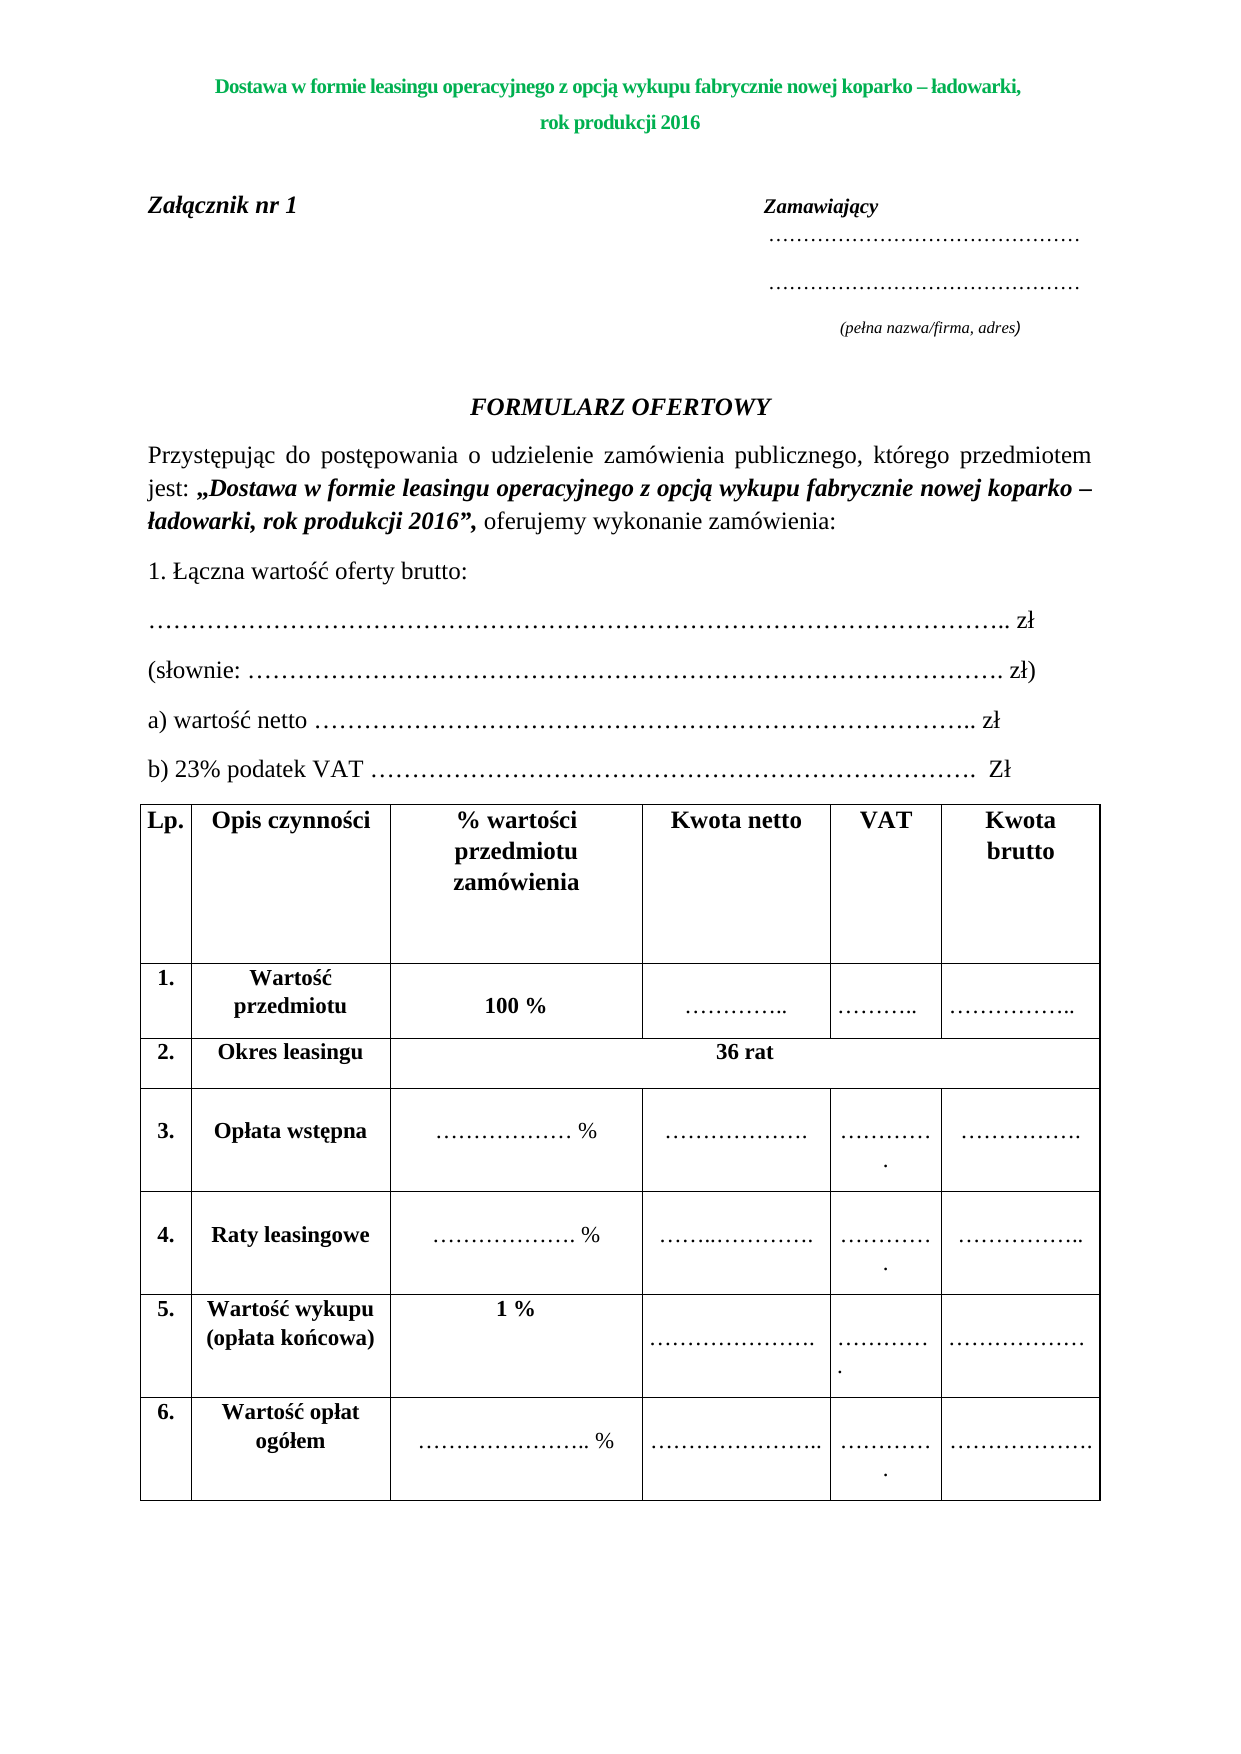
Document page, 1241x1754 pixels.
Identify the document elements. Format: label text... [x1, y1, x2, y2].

table_cell ………………. [643, 1089, 830, 1191]
table_header VAT [831, 805, 941, 963]
table_cell ………………….. % [391, 1398, 642, 1500]
table_cell ………………. [942, 1398, 1099, 1500]
table_cell ………….. [643, 964, 830, 1037]
text ………………………………………………………………………………………….. zł [148, 606, 1093, 634]
table_cell Raty leasingowe [192, 1192, 390, 1294]
table_cell 100 % [391, 964, 642, 1037]
table_cell …………. [831, 1295, 941, 1397]
table_header Kwota netto [643, 805, 830, 963]
table_cell ……………. [942, 1089, 1099, 1191]
text Przystępując do postępowania o udzielenie zamówienia publicznego, którego przedmiotem jest: „Dostawa w formie leasingu operacyjnego z opcją wykupu fabrycznie nowej koparko – ładowarki, rok produkcji 2016”, oferujemy wykonanie zamówienia: [148, 440, 1093, 535]
table_header % wartości przedmiotu zamówienia [391, 805, 642, 963]
text (pełna nazwa/firma, adres) [768, 318, 1093, 337]
table_cell 2. [141, 1039, 191, 1088]
table_cell Wartość przedmiotu [192, 964, 390, 1037]
table_cell 6. [141, 1398, 191, 1500]
table_cell 5. [141, 1295, 191, 1397]
table_cell …………………. [643, 1295, 830, 1397]
table_cell …………. [831, 1192, 941, 1294]
table_cell 4. [141, 1192, 191, 1294]
table_cell ………………. % [391, 1192, 642, 1294]
table_header Opis czynności [192, 805, 390, 963]
text a) wartość netto …………………………………………………………………….. zł [148, 705, 1093, 734]
table_cell 36 rat [391, 1039, 1099, 1088]
table_header Kwota brutto [942, 805, 1099, 963]
table_cell 3. [141, 1089, 191, 1191]
table_header Lp. [141, 805, 191, 963]
table_cell Okres leasingu [192, 1039, 390, 1088]
table_cell 1 % [391, 1295, 642, 1397]
text ……………………………………………………………………………… [768, 222, 1093, 294]
text FORMULARZ OFERTOWY [148, 392, 1093, 421]
table_cell …………….. [942, 1192, 1099, 1294]
table_cell ……..…………. [643, 1192, 830, 1294]
table_cell Wartość opłat ogółem [192, 1398, 390, 1500]
table_cell …………. [831, 1089, 941, 1191]
table_cell Opłata wstępna [192, 1089, 390, 1191]
text (słownie: ………………………………………………………………………………. zł) [148, 655, 1093, 684]
table_cell ………………….. [643, 1398, 830, 1500]
table_cell 1. [141, 964, 191, 1037]
text b) 23% podatek VAT ………………………………………………………………. Zł [148, 754, 1093, 783]
table_cell …………….. [942, 964, 1099, 1037]
table_cell …………. [831, 1398, 941, 1500]
table_cell Wartość wykupu (opłata końcowa) [192, 1295, 390, 1397]
text 1. Łączna wartość oferty brutto: [148, 556, 1093, 584]
table_cell ……………… % [391, 1089, 642, 1191]
text Załącznik nr 1 Zamawiający [148, 191, 1093, 219]
table_cell ……………… [942, 1295, 1099, 1397]
table_cell ……….. [831, 964, 941, 1037]
